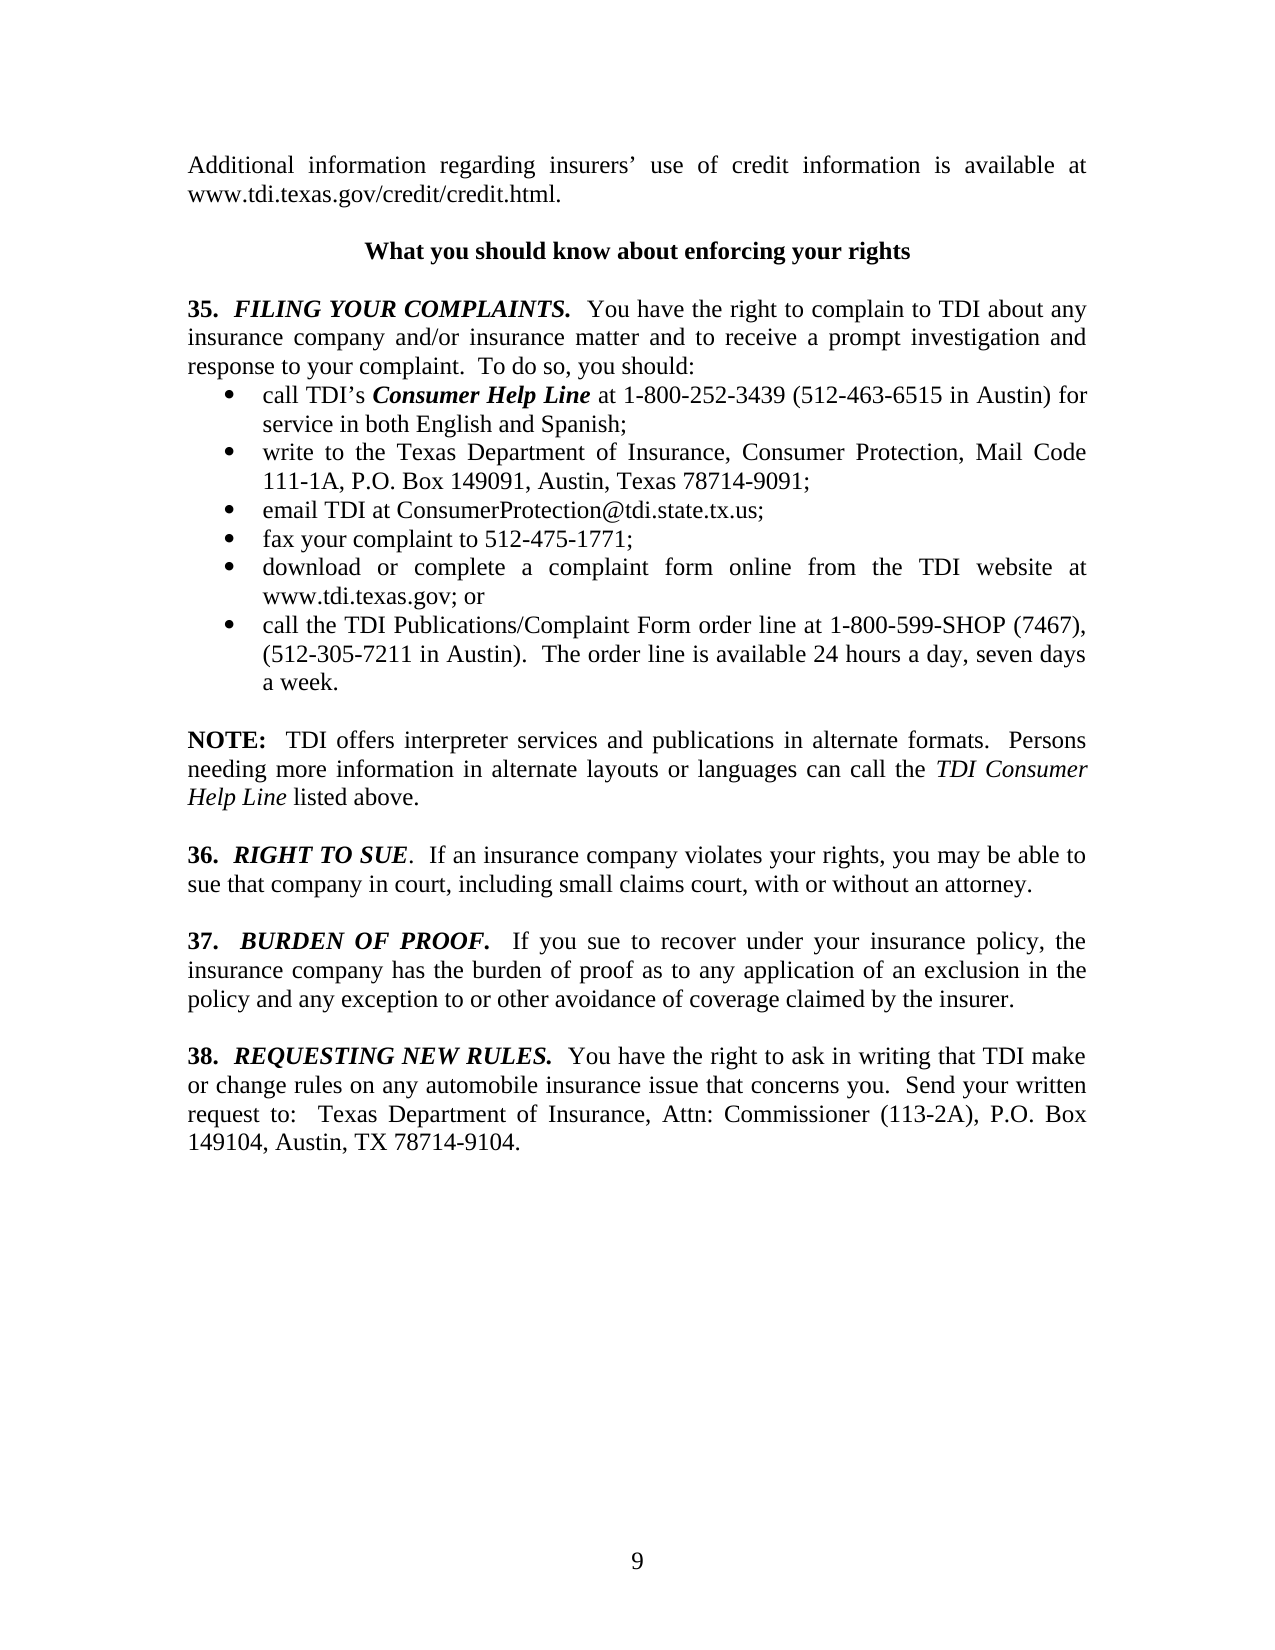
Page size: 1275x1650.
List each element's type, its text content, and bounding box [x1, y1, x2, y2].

text 37. BURDEN OF PROOF. If you sue to recover under your insurance policy, the insurance company has the burden of proof as to any application of an exclusion in the policy and any exception to or other avoidance of coverage claimed by the insurer. [187, 926, 1087, 1012]
list call the TDI Publications/Complaint Form order line at 1-800-599-SHOP (7467), (512-305-7211 in Austin). The order line is available 24 hours a day, seven days a week. [225, 610, 1087, 696]
text 35. FILING YOUR COMPLAINTS. You have the right to complain to TDI about any insurance company and/or insurance matter and to receive a prompt investigation and response to your complaint. To do so, you should: [187, 294, 1087, 380]
text 38. REQUESTING NEW RULES. You have the right to ask in writing that TDI make or change rules on any automobile insurance issue that concerns you. Send your written request to: Texas Department of Insurance, Attn: Commissioner (113-2A), P.O. Box 149104, Austin, TX 78714-9104. [187, 1041, 1087, 1156]
list call TDI’s Consumer Help Line at 1-800-252-3439 (512-463-6515 in Austin) for service in both English and Spanish; [225, 380, 1087, 437]
list download or complete a complaint form online from the TDI website at www.tdi.texas.gov; or [225, 552, 1087, 610]
list fax your complaint to 512-475-1771; [225, 524, 1087, 552]
text 36. RIGHT TO SUE. If an insurance company violates your rights, you may be able to sue that company in court, including small claims court, with or without an attorney. [187, 840, 1087, 897]
list write to the Texas Department of Insurance, Consumer Protection, Mail Code 111-1A, P.O. Box 149091, Austin, Texas 78714-9091; [225, 437, 1087, 495]
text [187, 150, 1087, 207]
list email TDI at ConsumerProtection@tdi.state.tx.us; [225, 495, 1087, 524]
text What you should know about enforcing your rights [187, 236, 1087, 265]
text NOTE: TDI offers interpreter services and publications in alternate formats. Persons needing more information in alternate layouts or languages can call the TDI Consumer Help Line listed above. [187, 725, 1087, 811]
